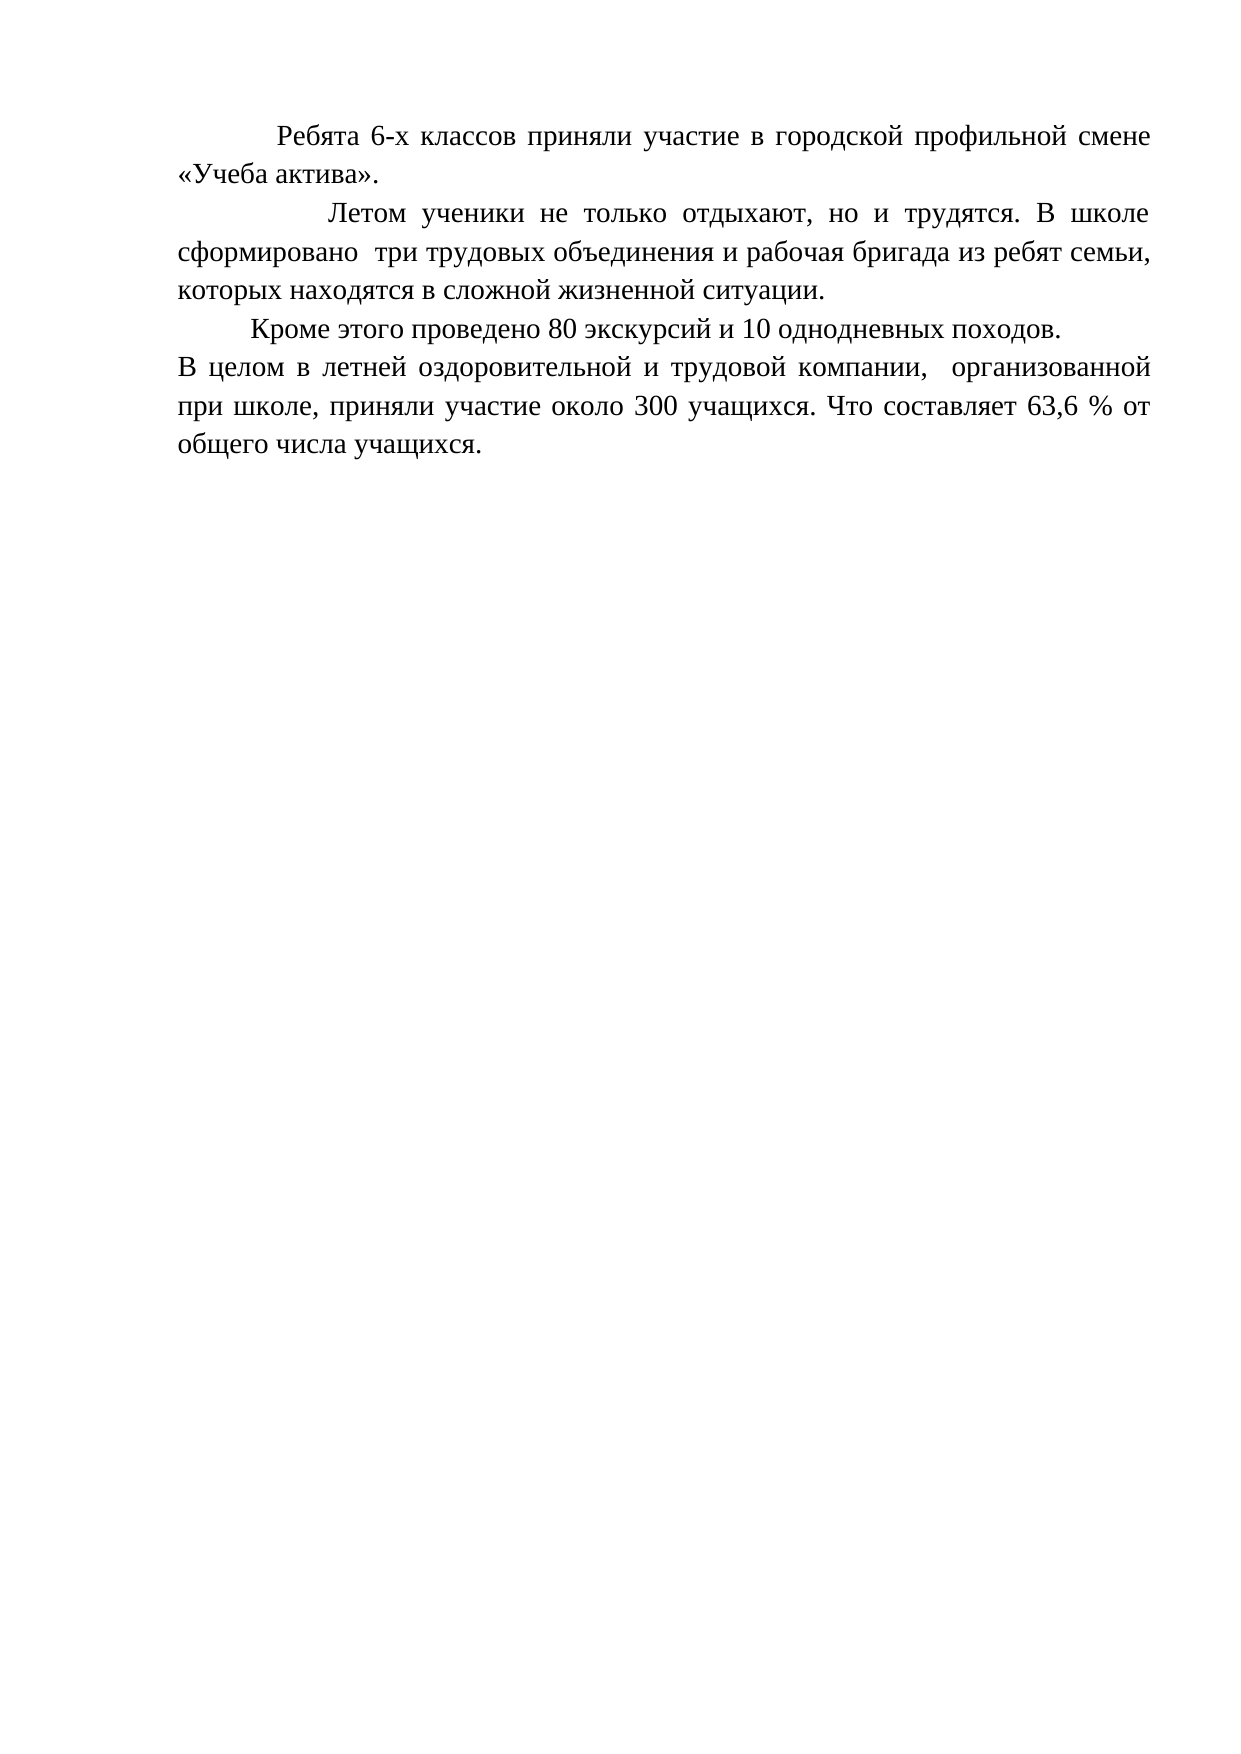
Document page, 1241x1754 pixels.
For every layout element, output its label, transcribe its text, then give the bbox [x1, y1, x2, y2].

text Кроме этого проведено 80 экскурсий и 10 однодневных походов. [177, 311, 1152, 344]
text В целом в летней оздоровительной и трудовой компании, организованной при школе, приняли участие около 300 учащихся. Что составляет 63,6 % от общего числа учащихся. [177, 349, 1152, 460]
text Летом ученики не только отдыхают, но и трудятся. В школе сформировано три трудовых объединения и рабочая бригада из ребят семьи, которых находятся в сложной жизненной ситуации. [177, 195, 1152, 306]
text Ребята 6-х классов приняли участие в городской профильной смене «Учеба актива». [177, 118, 1152, 190]
